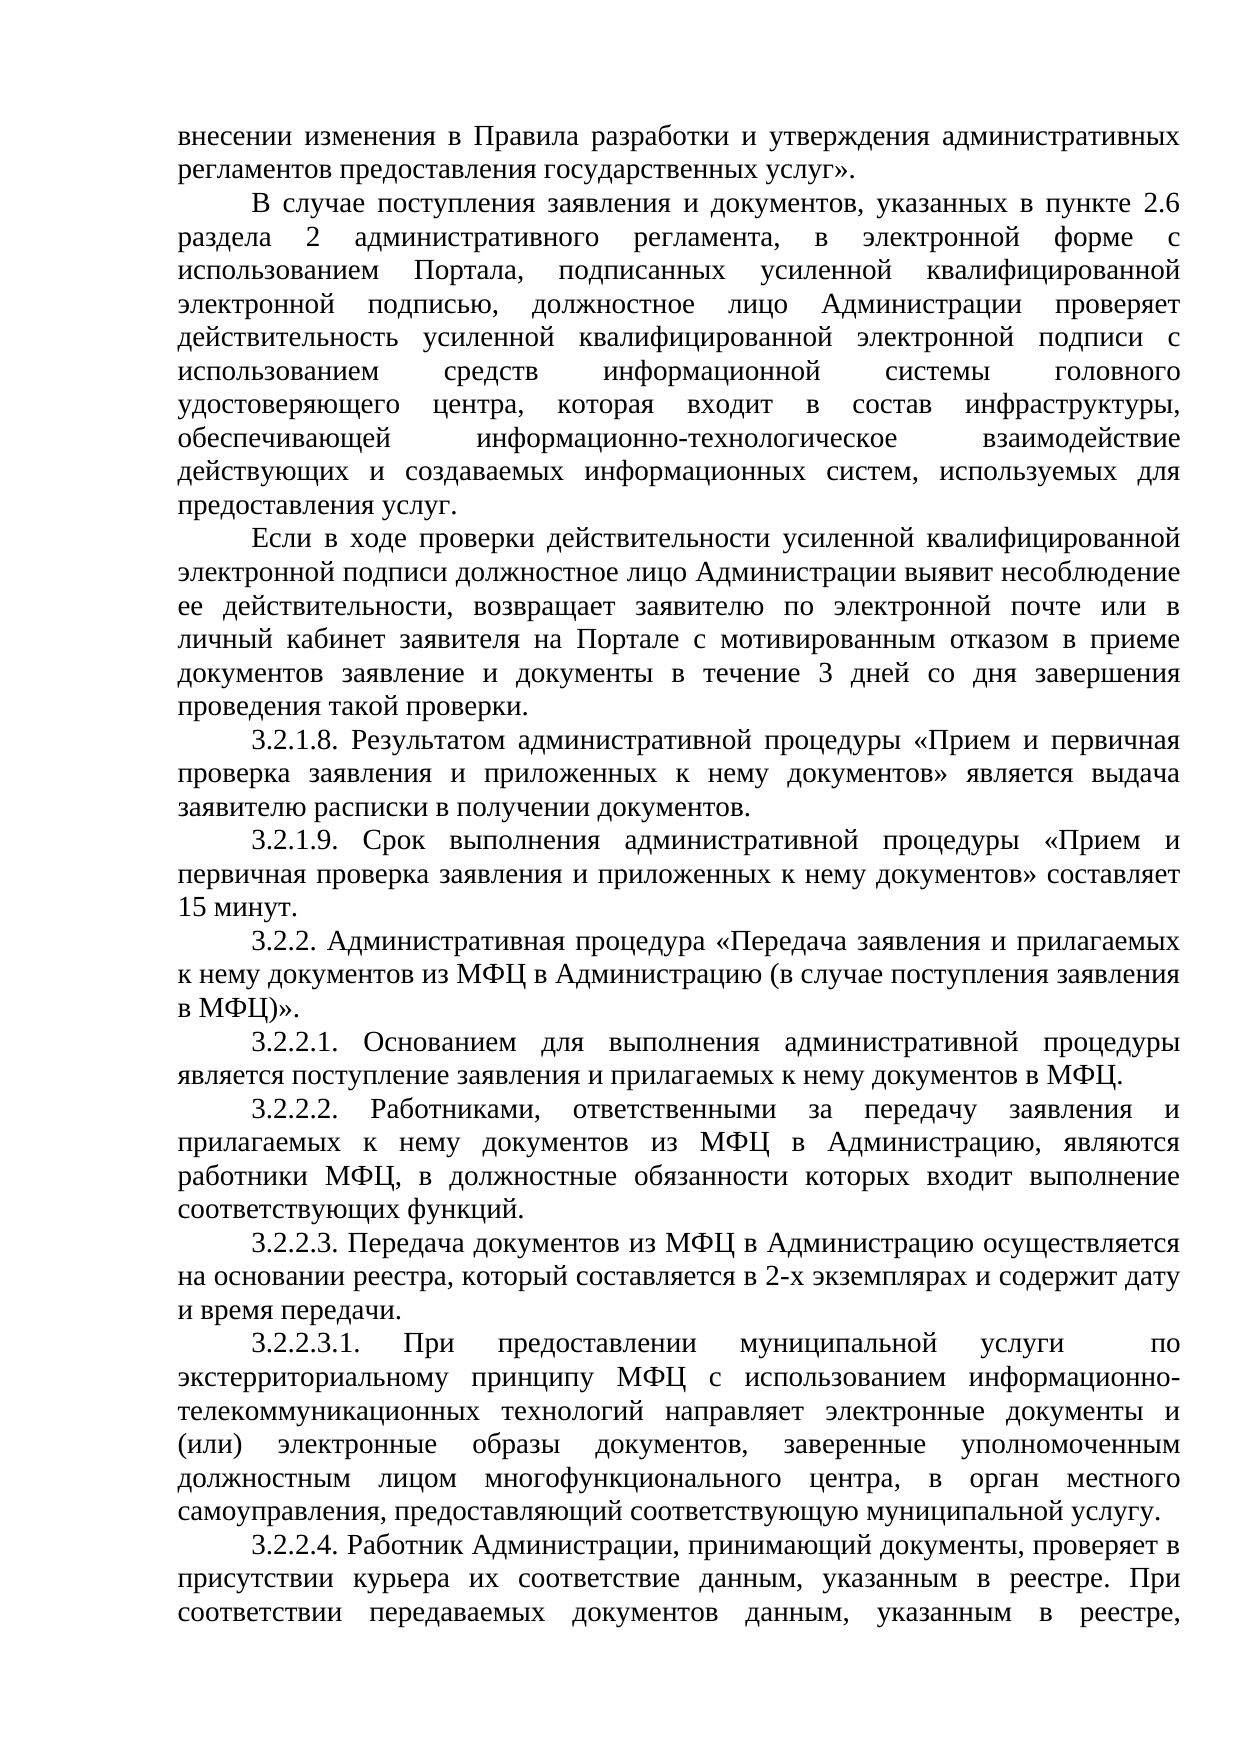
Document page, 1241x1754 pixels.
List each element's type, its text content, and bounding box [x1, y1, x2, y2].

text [177, 118, 1181, 185]
text 3.2.2.3. Передача документов из МФЦ в Администрацию осуществляется на основании реестра, который составляется в 2-х экземплярах и содержит дату и время передачи. [177, 1225, 1181, 1326]
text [177, 1527, 1181, 1627]
text 3.2.2.3.1. При предоставлении муниципальной услуги по экстерриториальному принципу МФЦ с использованием информационно-телекоммуникационных технологий направляет электронные документы и (или) электронные образы документов, заверенные уполномоченным должностным лицом многофункционального центра, в орган местного самоуправления, предоставляющий соответствующую муниципальной услугу. [177, 1326, 1181, 1527]
text 3.2.2. Административная процедура «Передача заявления и прилагаемых к нему документов из МФЦ в Администрацию (в случае поступления заявления в МФЦ)». [177, 923, 1181, 1024]
text 3.2.1.9. Срок выполнения административной процедуры «Прием и первичная проверка заявления и приложенных к нему документов» составляет 15 минут. [177, 822, 1181, 923]
text Если в ходе проверки действительности усиленной квалифицированной электронной подписи должностное лицо Администрации выявит несоблюдение ее действительности, возвращает заявителю по электронной почте или в личный кабинет заявителя на Портале с мотивированным отказом в приеме документов заявление и документы в течение 3 дней со дня завершения проведения такой проверки. [177, 521, 1181, 722]
text В случае поступления заявления и документов, указанных в пункте 2.6 раздела 2 административного регламента, в электронной форме с использованием Портала, подписанных усиленной квалифицированной электронной подписью, должностное лицо Администрации проверяет действительность усиленной квалифицированной электронной подписи с использованием средств информационной системы головного удостоверяющего центра, которая входит в состав инфраструктуры, обеспечивающей информационно-технологическое взаимодействие действующих и создаваемых информационных систем, используемых для предоставления услуг. [177, 185, 1181, 521]
text 3.2.2.2. Работниками, ответственными за передачу заявления и прилагаемых к нему документов из МФЦ в Администрацию, являются работники МФЦ, в должностные обязанности которых входит выполнение соответствующих функций. [177, 1091, 1181, 1225]
text 3.2.1.8. Результатом административной процедуры «Прием и первичная проверка заявления и приложенных к нему документов» является выдача заявителю расписки в получении документов. [177, 722, 1181, 822]
text 3.2.2.1. Основанием для выполнения административной процедуры является поступление заявления и прилагаемых к нему документов в МФЦ. [177, 1024, 1181, 1091]
